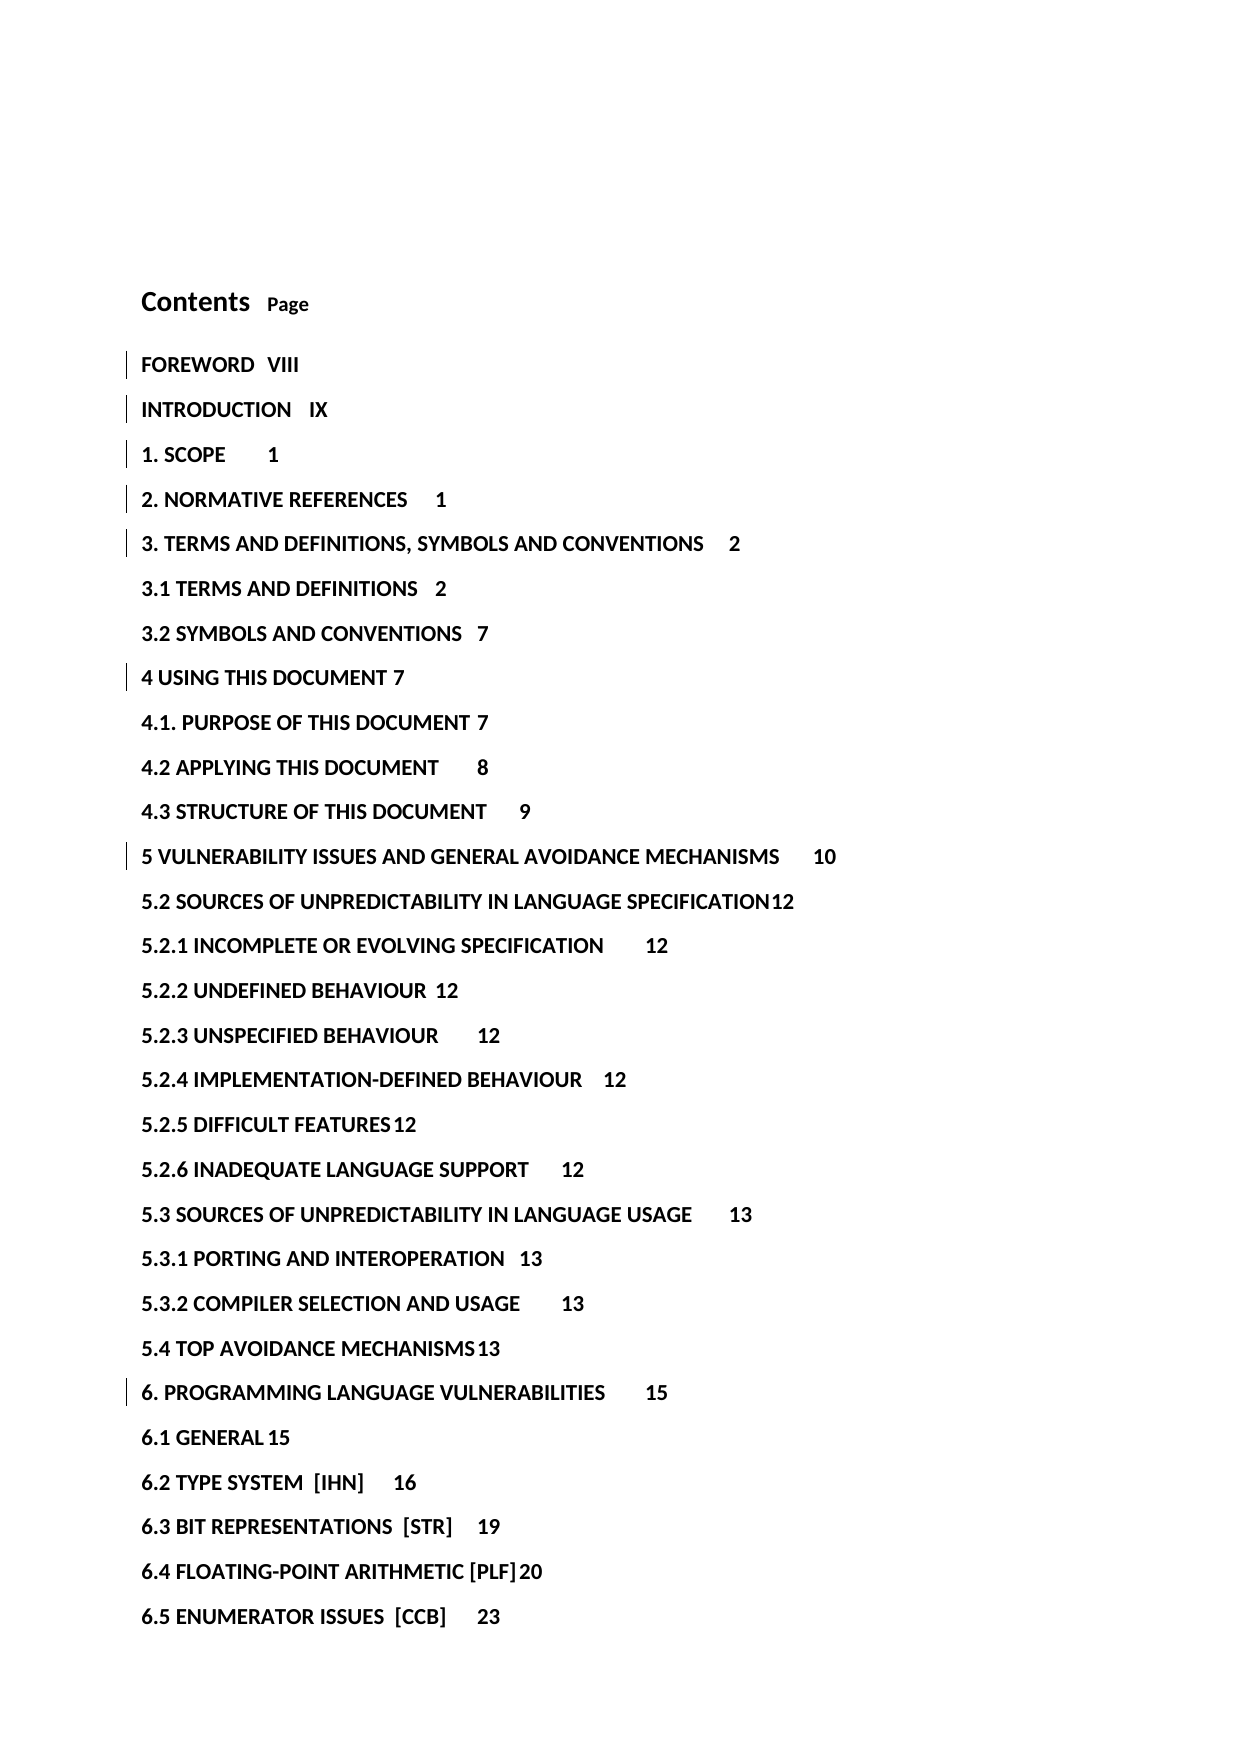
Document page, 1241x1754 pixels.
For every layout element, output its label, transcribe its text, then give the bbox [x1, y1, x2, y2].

text 5.2.1 Incomplete or evolving specification 12 [141, 932, 1182, 959]
text 5.2 Sources of unpredictability in language specification 12 [141, 887, 1182, 915]
text 4.3 Structure of this document 9 [141, 797, 1182, 826]
text 3.1 Terms and definitions 2 [141, 574, 1182, 602]
text 5.2.2 Undefined behaviour 12 [141, 976, 1182, 1004]
text Foreword viii [141, 351, 1182, 379]
text 3. Terms and definitions, symbols and conventions 2 [141, 529, 1182, 557]
text 5.2.5 Difficult features 12 [141, 1110, 1182, 1138]
text 6. Programming language vulnerabilities 15 [141, 1378, 1182, 1406]
text 5.3.2 Compiler selection and usage 13 [141, 1289, 1182, 1317]
text 5.2.3 Unspecified behaviour 12 [141, 1021, 1182, 1049]
text 1. Scope 1 [141, 440, 1182, 468]
text 6.1 General 15 [141, 1423, 1182, 1451]
text Introduction ix [141, 395, 1182, 423]
text 3.2 Symbols and conventions 7 [141, 619, 1182, 647]
text 5.4 Top avoidance mechanisms 13 [141, 1334, 1182, 1362]
text 5.3 Sources of unpredictability in language usage 13 [141, 1200, 1182, 1228]
text 5 Vulnerability issues and general avoidance mechanisms 10 [141, 842, 1182, 870]
text 5.3.1 Porting and interoperation 13 [141, 1244, 1182, 1272]
text 4 Using this document 7 [141, 663, 1182, 691]
text 6.4 Floating-point arithmetic [PLF] 20 [141, 1557, 1182, 1585]
text 6.2 Type system [IHN] 16 [141, 1468, 1182, 1496]
text 6.3 Bit representations [STR] 19 [141, 1512, 1182, 1541]
text 4.1. Purpose of this document 7 [141, 708, 1182, 736]
text 2. Normative references 1 [141, 485, 1182, 513]
text Contents Page [141, 286, 1182, 318]
text 4.2 Applying this document 8 [141, 753, 1182, 781]
text 5.2.4 Implementation-defined behaviour 12 [141, 1066, 1182, 1094]
text 5.2.6 Inadequate language support 12 [141, 1155, 1182, 1183]
text 6.5 Enumerator issues [CCB] 23 [141, 1602, 1182, 1630]
